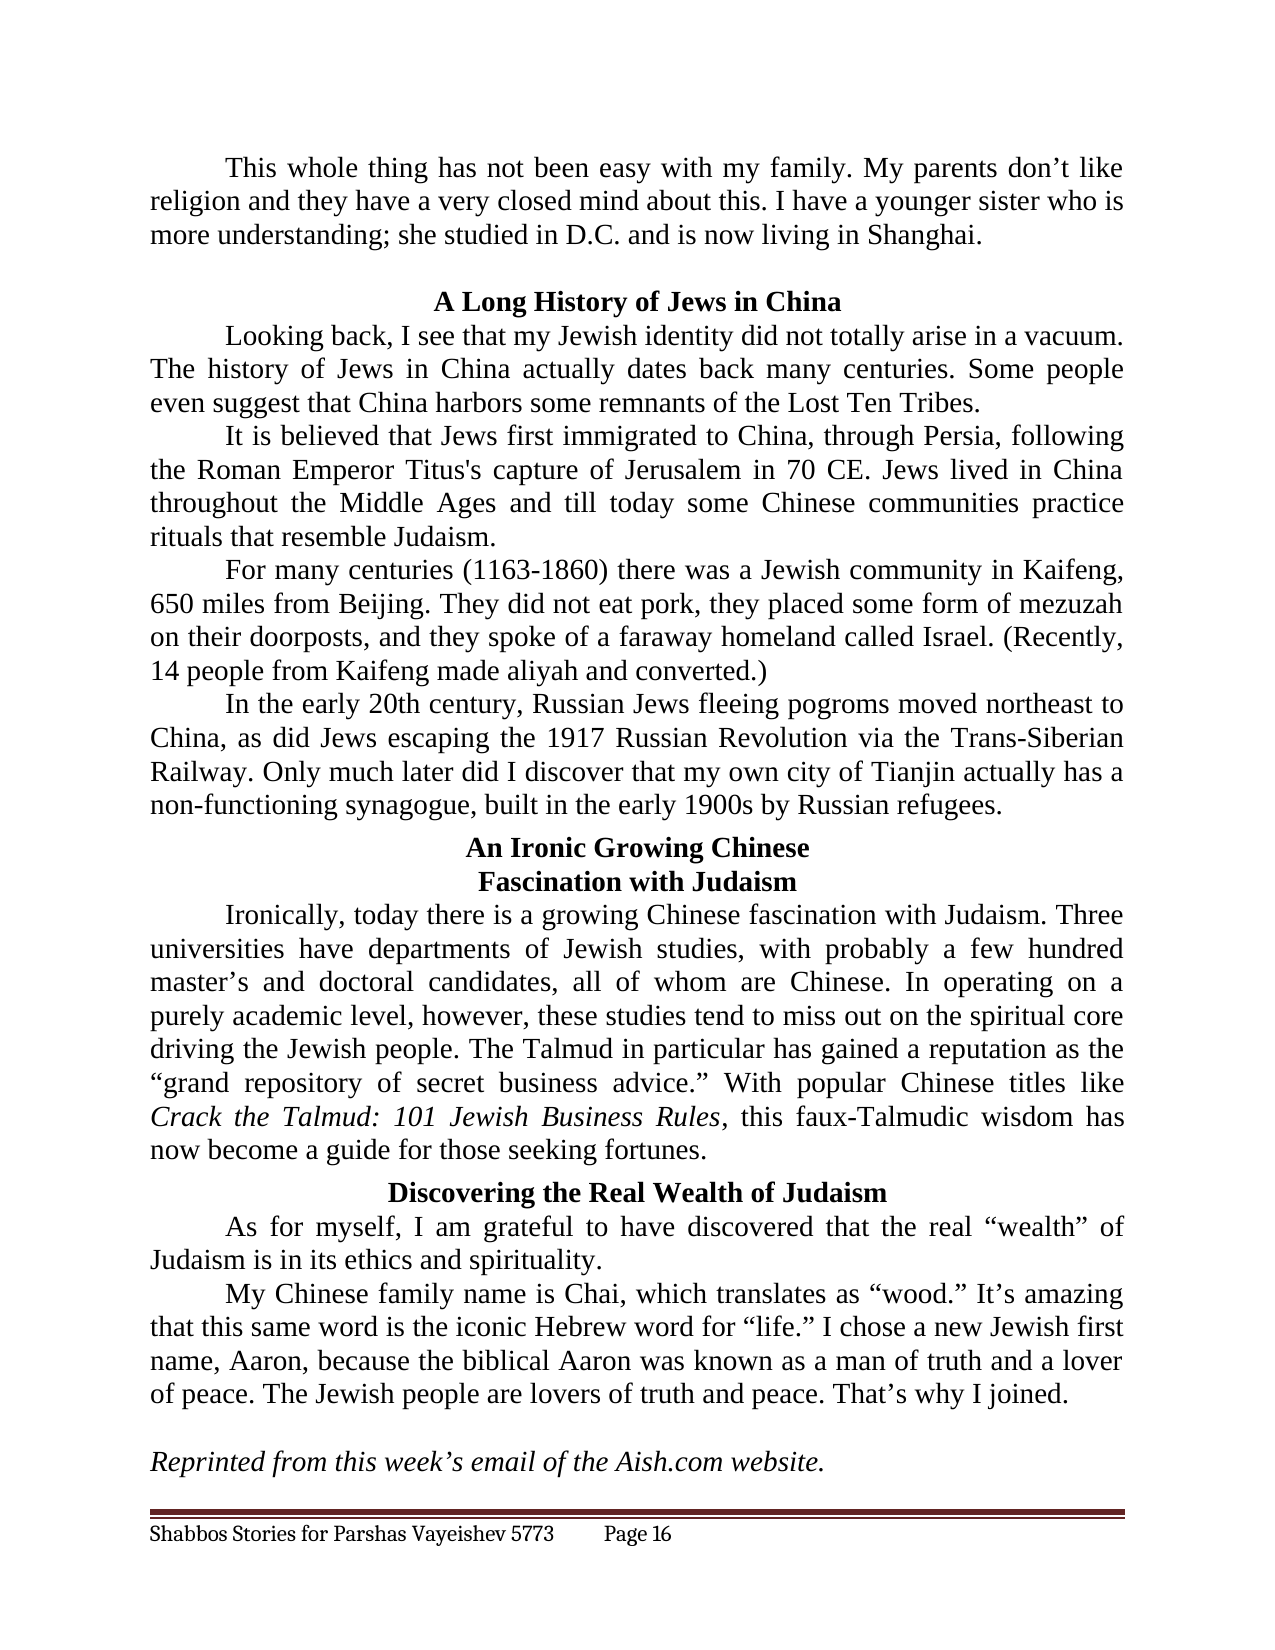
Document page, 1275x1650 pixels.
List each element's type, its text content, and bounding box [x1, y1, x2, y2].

text A Long History of Jews in China [150, 284, 1125, 318]
text This whole thing has not been easy with my family. My parents don’t like religion and they have a very closed mind about this. I have a younger sister who is more understanding; she studied in D.C. and is now living in Shanghai. [150, 150, 1125, 251]
text Ironically, today there is a growing Chinese fascination with Judaism. Three universities have departments of Jewish studies, with probably a few hundred master’s and doctoral candidates, all of whom are Chinese. In operating on a purely academic level, however, these studies tend to miss out on the spiritual core driving the Jewish people. The Talmud in particular has gained a reputation as the “grand repository of secret business advice.” With popular Chinese titles like Crack the Talmud: 101 Jewish Business Rules, this faux-Talmudic wisdom has now become a guide for those seeking fortunes. [150, 897, 1125, 1166]
text Looking back, I see that my Jewish identity did not totally arise in a vacuum. The history of Jews in China actually dates back many centuries. Some people even suggest that China harbors some remnants of the Lost Ten Tribes. [150, 318, 1125, 418]
text In the early 20th century, Russian Jews fleeing pogroms moved northeast to China, as did Jews escaping the 1917 Russian Revolution via the Trans-Siberian Railway. Only much later did I discover that my own city of Tianjin actually has a non-functioning synagogue, built in the early 1900s by Russian refugees. [150, 687, 1125, 821]
text For many centuries (1163-1860) there was a Jewish community in Kaifeng, 650 miles from Beijing. They did not eat pork, they placed some form of mezuzah on their doorposts, and they spoke of a faraway homeland called Israel. (Recently, 14 people from Kaifeng made aliyah and converted.) [150, 552, 1125, 687]
text It is believed that Jews first immigrated to China, through Persia, following the Roman Emperor Titus's capture of Jerusalem in 70 CE. Jews lived in China throughout the Middle Ages and till today some Chinese communities practice rituals that resemble Judaism. [150, 418, 1125, 552]
text As for myself, I am grateful to have discovered that the real “wealth” of Judaism is in its ethics and spirituality. [150, 1209, 1125, 1276]
text An Ironic Growing Chinese [150, 830, 1125, 864]
text Discovering the Real Wealth of Judaism [150, 1175, 1125, 1209]
text Fascination with Judaism [150, 864, 1125, 897]
text Reprinted from this week’s email of the Aish.com website. [150, 1444, 1125, 1477]
text My Chinese family name is Chai, which translates as “wood.” It’s amazing that this same word is the iconic Hebrew word for “life.” I chose a new Jewish first name, Aaron, because the biblical Aaron was known as a man of truth and a lover of peace. The Jewish people are lovers of truth and peace. That’s why I joined. [150, 1276, 1125, 1410]
